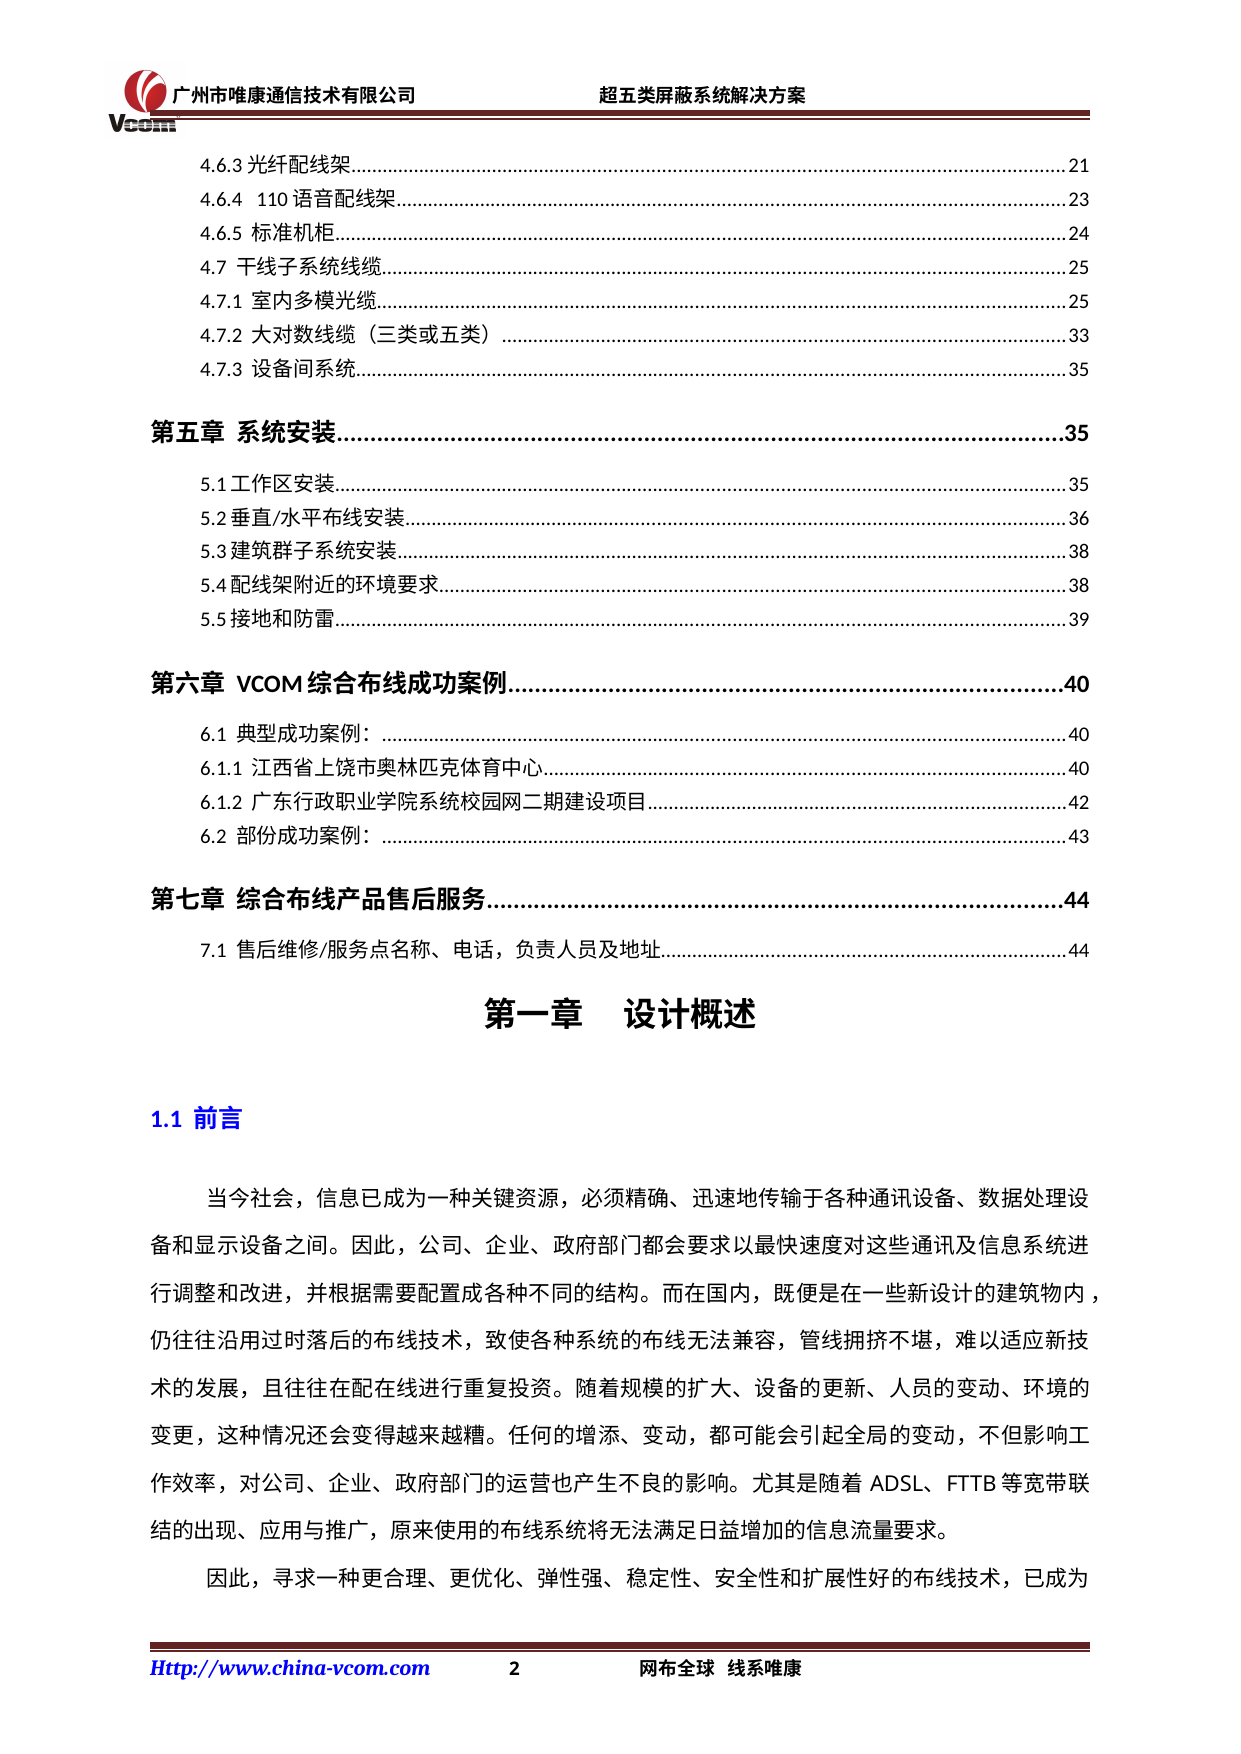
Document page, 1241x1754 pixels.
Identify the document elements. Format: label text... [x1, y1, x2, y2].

text 5.5接地和防雷 39 [200, 601, 1090, 635]
subtitle 设计概述 [150, 978, 1090, 1046]
text 4.7.3 设备间系统 35 [200, 351, 1090, 384]
text 4.6.5 标准机柜 24 [200, 215, 1090, 249]
text 4.7 干线子系统线缆 25 [200, 249, 1090, 283]
text 当今社会，信息已成为一种关键资源，必须精确、迅速地传输于各种通讯设备、数据处理设备和显示设备之间。因此，公司、企业、政府部门都会要求以最快速度对这些通讯及信息系统进行调整和改进，并根据需要配置成各种不同的结构。而在国内，既便是在一些新设计的建筑物内，仍往往沿用过时落后的布线技术，致使各种系统的布线无法兼容，管线拥挤不堪，难以适应新技术的发展，且往往在配在线进行重复投资。随着规模的扩大、设备的更新、人员的变动、环境的变更，这种情况还会变得越来越糟。任何的增添、变动，都可能会引起全局的变动，不但影响工作效率，对公司、企业、政府部门的运营也产生不良的影响。尤其是随着ADSL、FTTB等宽带联结的出现、应用与推广，原来使用的布线系统将无法满足日益增加的信息流量要求。 [150, 1181, 1090, 1545]
subtitle 1.1 前言 [150, 1082, 1090, 1150]
text 4.6.4 110语音配线架 23 [200, 181, 1090, 215]
text 第五章 系统安装 35 [150, 397, 1090, 465]
text 第七章 综合布线产品售后服务 44 [150, 863, 1090, 931]
text 4.7.2 大对数线缆（三类或五类） 33 [200, 317, 1090, 351]
picture [103, 62, 187, 139]
text 7.1 售后维修/服务点名称、电话，负责人员及地址 44 [200, 931, 1090, 965]
text 4.6.3 光纤配线架 21 [200, 147, 1090, 181]
text 4.7.1 室内多模光缆 25 [200, 283, 1090, 317]
text 6.2 部份成功案例： 43 [200, 817, 1090, 851]
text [150, 1561, 1090, 1593]
text 6.1.2 广东行政职业学院系统校园网二期建设项目 42 [200, 783, 1090, 817]
text 第六章 VCOM综合布线成功案例 40 [150, 647, 1090, 715]
text 5.3建筑群子系统安装 38 [200, 533, 1090, 567]
text 5.2垂直/水平布线安装 36 [200, 499, 1090, 533]
text 5.4配线架附近的环境要求 38 [200, 567, 1090, 601]
text 6.1 典型成功案例： 40 [200, 715, 1090, 749]
text 5.1工作区安装 35 [200, 465, 1090, 499]
text 6.1.1 江西省上饶市奥林匹克体育中心 40 [200, 749, 1090, 783]
